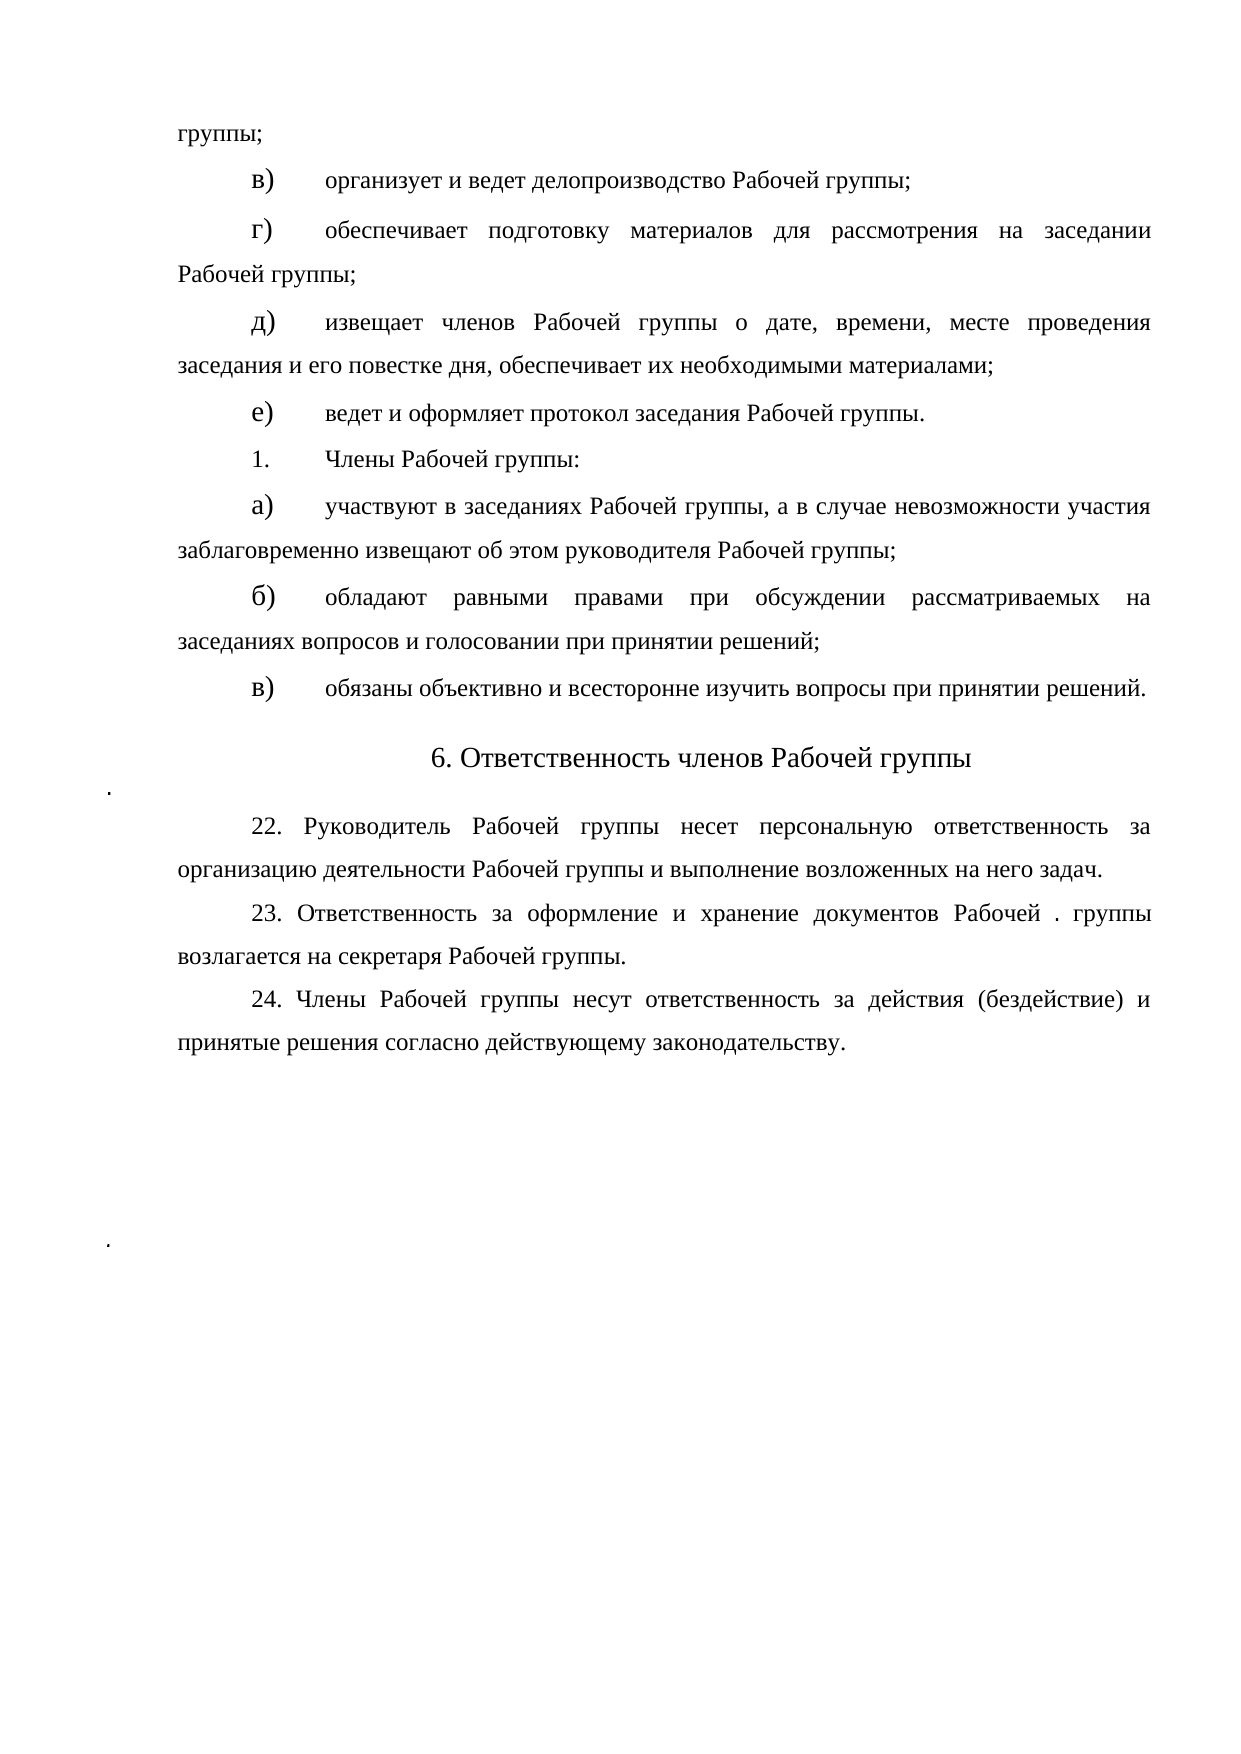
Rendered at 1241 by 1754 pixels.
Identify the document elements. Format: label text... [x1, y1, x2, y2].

text 24. Члены Рабочей группы несут ответственность за действия (бездействие) и принятые решения согласно действующему законодательству. [177, 984, 1152, 1056]
list обеспечивает подготовку материалов для рассмотрения на заседании Рабочей группы; [177, 212, 1152, 288]
list обладают равными правами при обсуждении рассматриваемых на заседаниях вопросов и голосовании при принятии решений; [177, 578, 1152, 655]
list обязаны объективно и всесторонне изучить вопросы при принятии решений. [177, 669, 1152, 703]
text 22. Руководитель Рабочей группы несет персональную ответственность за организацию деятельности Рабочей группы и выполнение возложенных на него задач. [177, 811, 1152, 883]
list организует и ведет делопроизводство Рабочей группы; [177, 161, 1152, 195]
list участвуют в заседаниях Рабочей группы, а в случае невозможности участия заблаговременно извещают об этом руководителя Рабочей группы; [177, 487, 1152, 564]
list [177, 118, 1152, 147]
text 23. Ответственность за оформление и хранение документов Рабочей группы возлагается на секретаря Рабочей группы. [177, 898, 1152, 969]
list ведет и оформляет протокол заседания Рабочей группы. [177, 394, 1152, 427]
text 6. Ответственность членов Рабочей группы [177, 740, 1152, 774]
list Члены Рабочей группы: [177, 444, 1152, 473]
list извещает членов Рабочей группы о дате, времени, месте проведения заседания и его повестке дня, обеспечивает их необходимыми материалами; [177, 303, 1152, 379]
